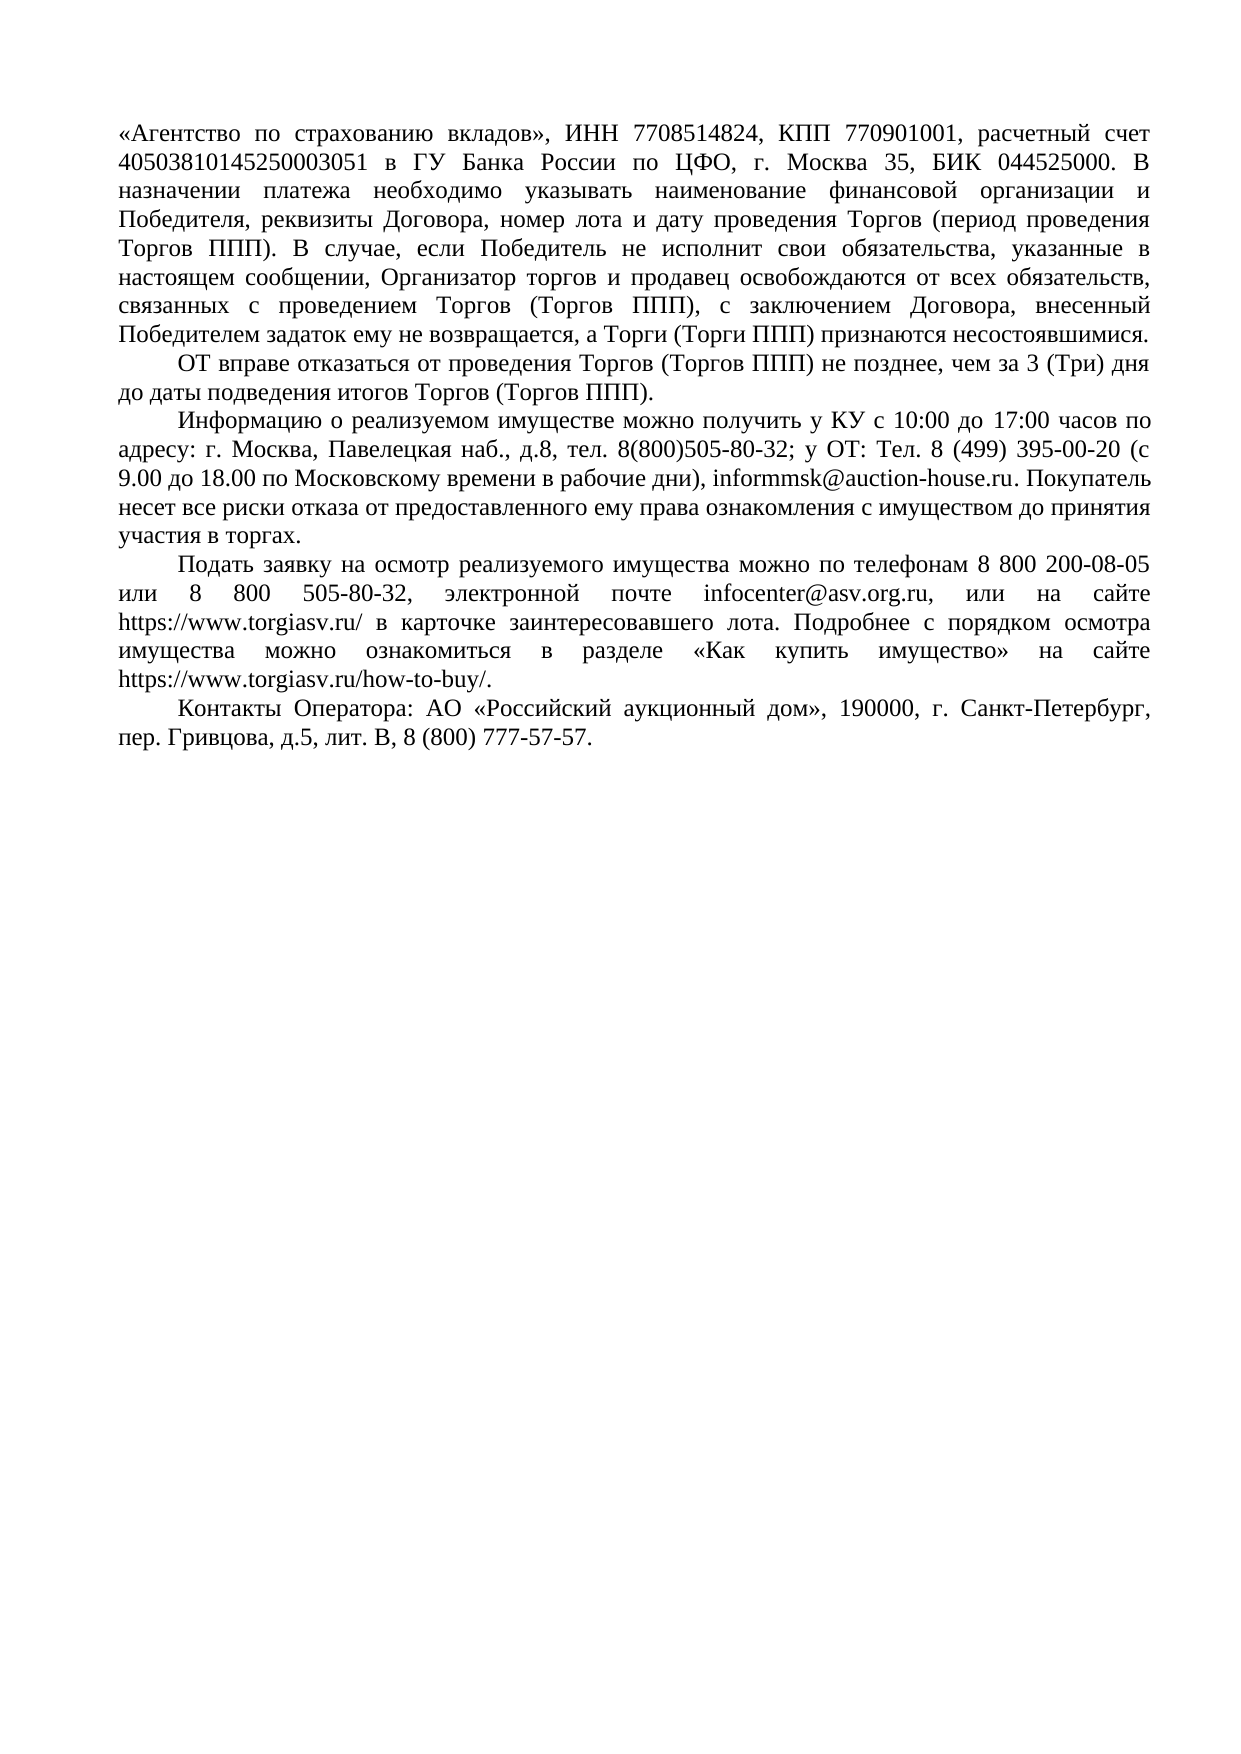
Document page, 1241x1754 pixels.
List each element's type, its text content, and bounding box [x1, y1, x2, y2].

text Информацию о реализуемом имуществе можно получить у КУ с 10:00 до 17:00 часов по адресу: г. Москва, Павелецкая наб., д.8, тел. 8(800)505-80-32; у ОТ: Тел. 8 (499) 395-00-20 (с 9.00 до 18.00 по Московскому времени в рабочие дни), informmsk@auction-house.ru. Покупатель несет все риски отказа от предоставленного ему права ознакомления с имуществом до принятия участия в торгах. [118, 463, 1151, 549]
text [118, 118, 1151, 348]
text Подать заявку на осмотр реализуемого имущества можно по телефонам 8 800 200-08-05 или 8 800 505-80-32, электронной почте infocenter@asv.org.ru, или на сайте https://www.torgiasv.ru/ в карточке заинтересовавшего лота. Подробнее с порядком осмотра имущества можно ознакомиться в разделе «Как купить имущество» на сайте https://www.torgiasv.ru/how-to-buy/. [118, 549, 1151, 693]
text Информацию о реализуемом имуществе можно получить у КУ с 10:00 до 17:00 часов по адресу: г. Москва, Павелецкая наб., д.8, тел. 8(800)505-80-32; у ОТ: Тел. 8 (499) 395-00-20 (с 9.00 до 18.00 по Московскому времени в рабочие дни), informmsk@auction-house.ru. Покупатель несет все риски отказа от предоставленного ему права ознакомления с имуществом до принятия участия в торгах. [118, 406, 985, 434]
text Контакты Оператора: АО «Российский аукционный дом», 190000, г. Санкт-Петербург, пер. Гривцова, д.5, лит. В, 8 (800) 777-57-57. [118, 693, 1151, 751]
text ОТ вправе отказаться от проведения Торгов (Торгов ППП) не позднее, чем за 3 (Три) дня до даты подведения итогов Торгов (Торгов ППП). [118, 348, 1151, 406]
